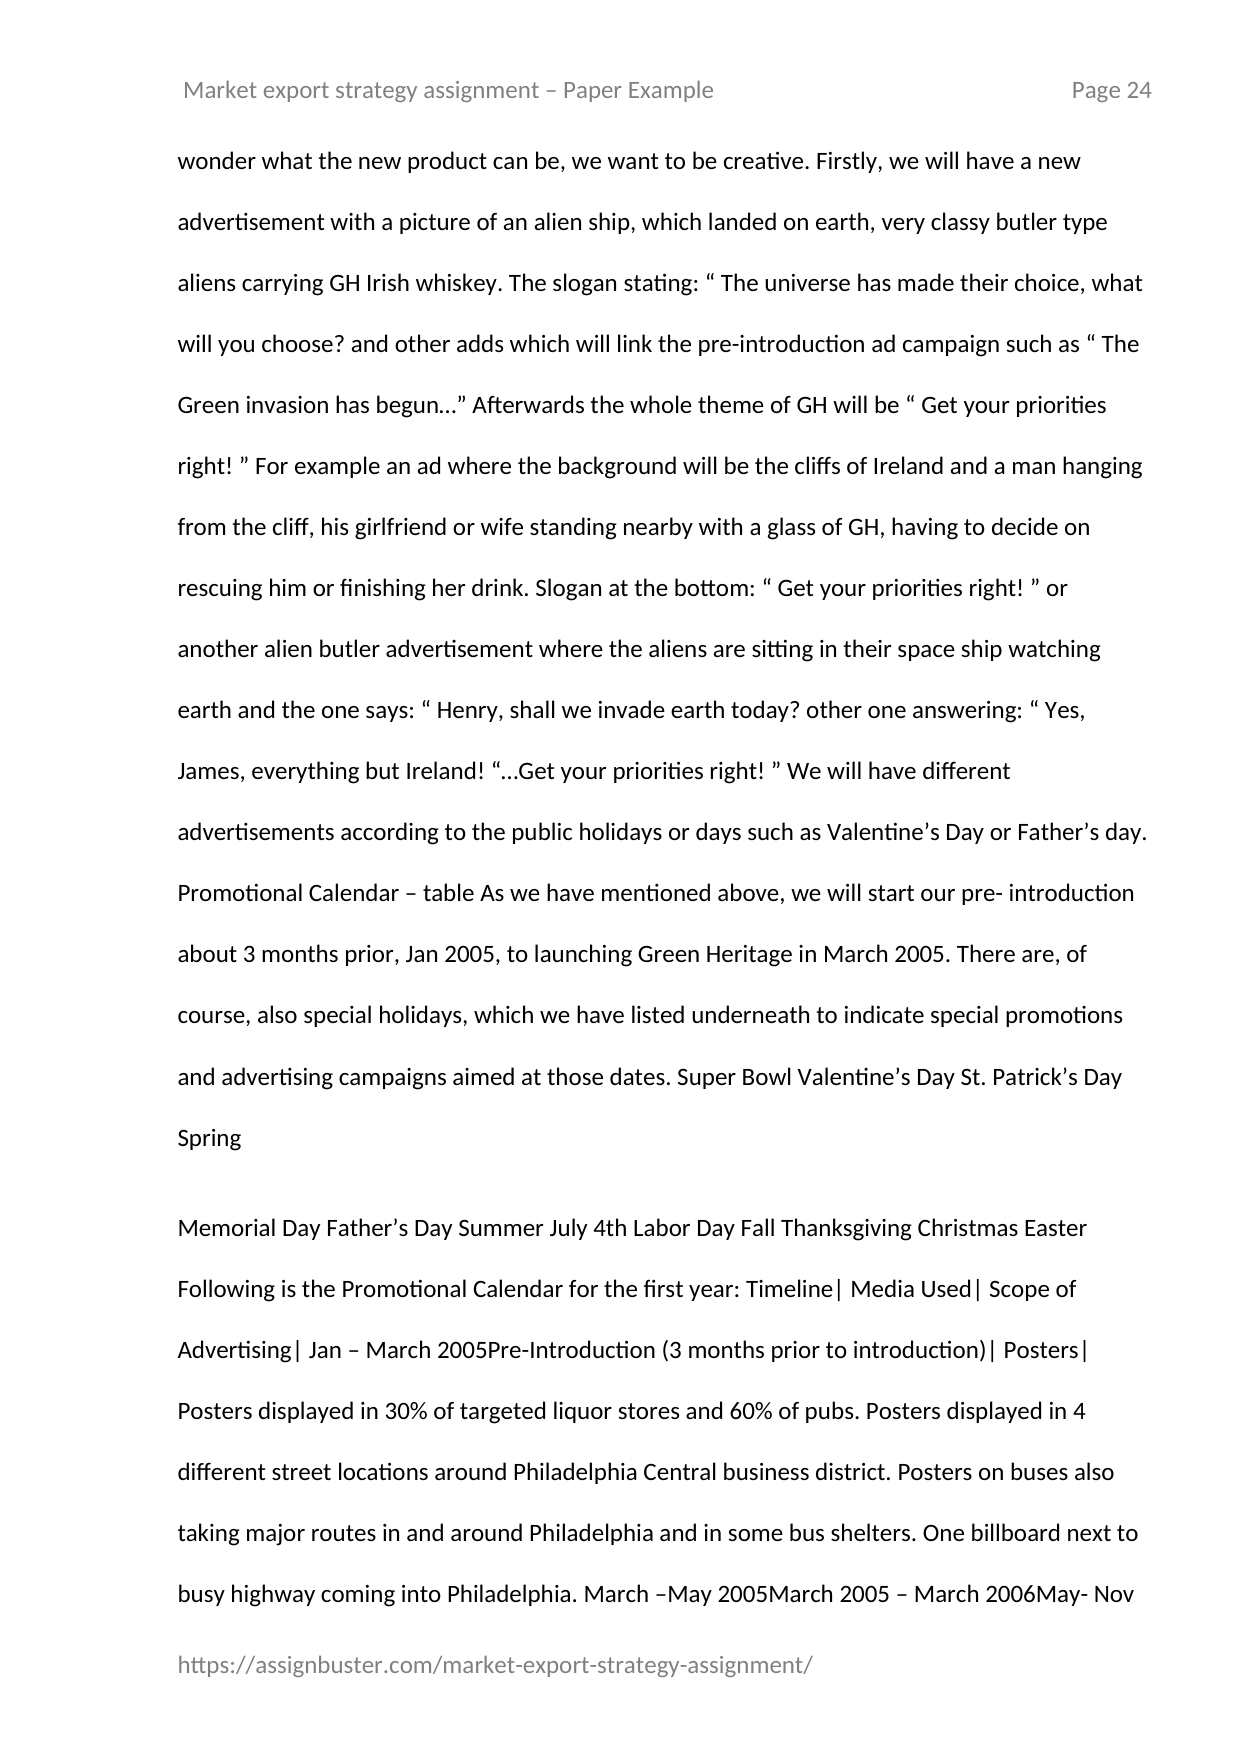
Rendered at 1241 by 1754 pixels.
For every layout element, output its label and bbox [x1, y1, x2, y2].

text [177, 145, 1152, 1152]
text [177, 1212, 1152, 1609]
